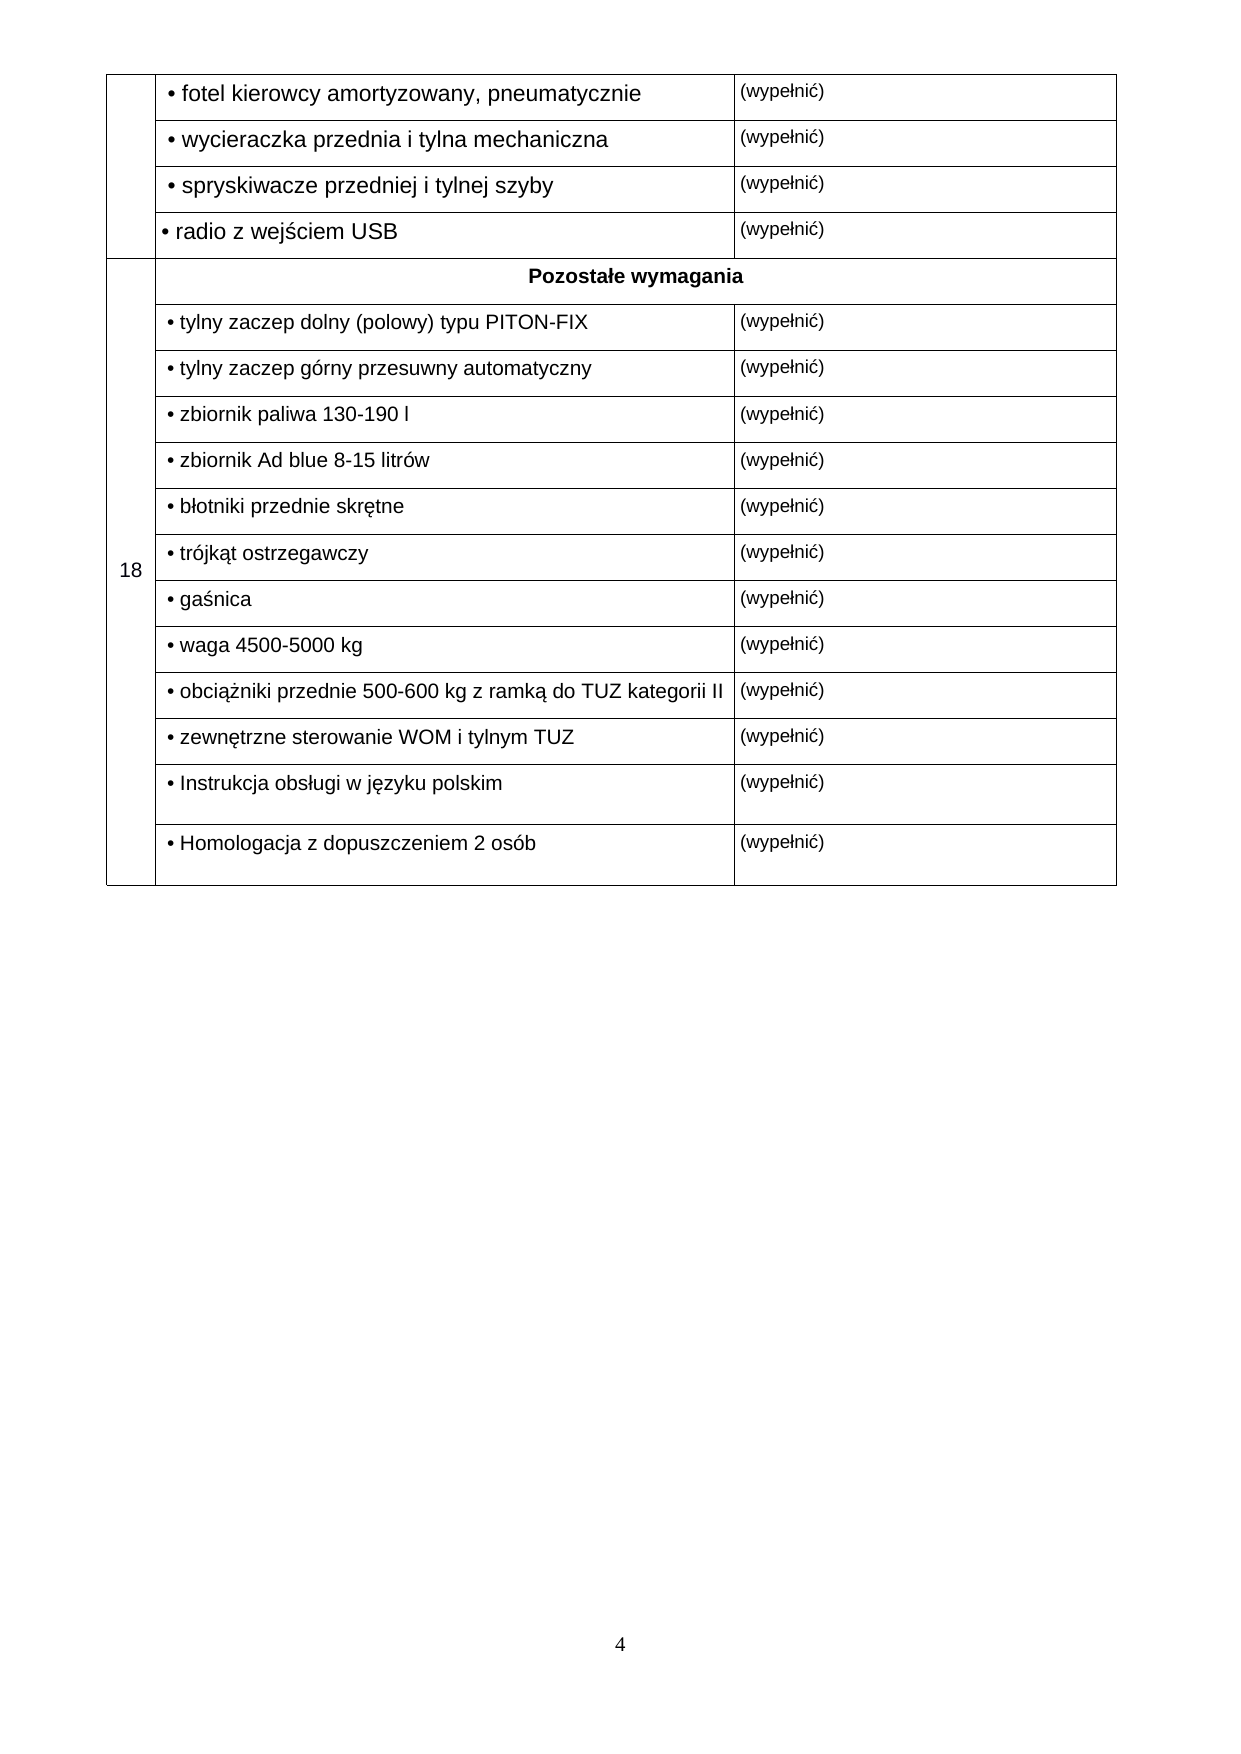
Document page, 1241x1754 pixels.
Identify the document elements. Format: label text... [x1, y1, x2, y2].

table_cell • spryskiwacze przedniej i tylnej szyby [156, 167, 734, 212]
table_cell • zewnętrzne sterowanie WOM i tylnym TUZ [156, 719, 734, 764]
table_cell • Homologacja z dopuszczeniem 2 osób [156, 825, 734, 885]
table_cell Pozostałe wymagania [156, 259, 1116, 304]
table_cell • radio z wejściem USB [156, 213, 734, 258]
table_cell (wypełnić) [735, 765, 1116, 824]
table_cell (wypełnić) [735, 535, 1116, 580]
table_cell • wycieraczka przednia i tylna mechaniczna [156, 121, 734, 166]
table_cell (wypełnić) [735, 489, 1116, 534]
table_cell (wypełnić) [735, 397, 1116, 442]
table_cell (wypełnić) [735, 627, 1116, 672]
table_cell • waga 4500-5000 kg [156, 627, 734, 672]
table_cell • gaśnica [156, 581, 734, 626]
table_cell • Instrukcja obsługi w języku polskim [156, 765, 734, 824]
table_cell (wypełnić) [735, 305, 1116, 350]
table_cell (wypełnić) [735, 443, 1116, 488]
table_cell 18 [107, 259, 155, 885]
table_cell (wypełnić) [735, 121, 1116, 166]
table_cell • tylny zaczep dolny (polowy) typu PITON-FIX [156, 305, 734, 350]
table_cell • tylny zaczep górny przesuwny automatyczny [156, 351, 734, 396]
table_cell • błotniki przednie skrętne [156, 489, 734, 534]
table_cell • zbiornik paliwa 130-190 l [156, 397, 734, 442]
table_cell (wypełnić) [735, 75, 1116, 120]
table_cell (wypełnić) [735, 213, 1116, 258]
table_cell (wypełnić) [735, 825, 1116, 885]
table_cell (wypełnić) [735, 673, 1116, 718]
table_cell • trójkąt ostrzegawczy [156, 535, 734, 580]
table_cell • obciążniki przednie 500-600 kg z ramką do TUZ kategorii II [156, 673, 734, 718]
table_cell • fotel kierowcy amortyzowany, pneumatycznie [156, 75, 734, 120]
table_cell (wypełnić) [735, 351, 1116, 396]
table_cell (wypełnić) [735, 167, 1116, 212]
table_cell (wypełnić) [735, 719, 1116, 764]
table_cell • zbiornik Ad blue 8-15 litrów [156, 443, 734, 488]
table_cell (wypełnić) [735, 581, 1116, 626]
